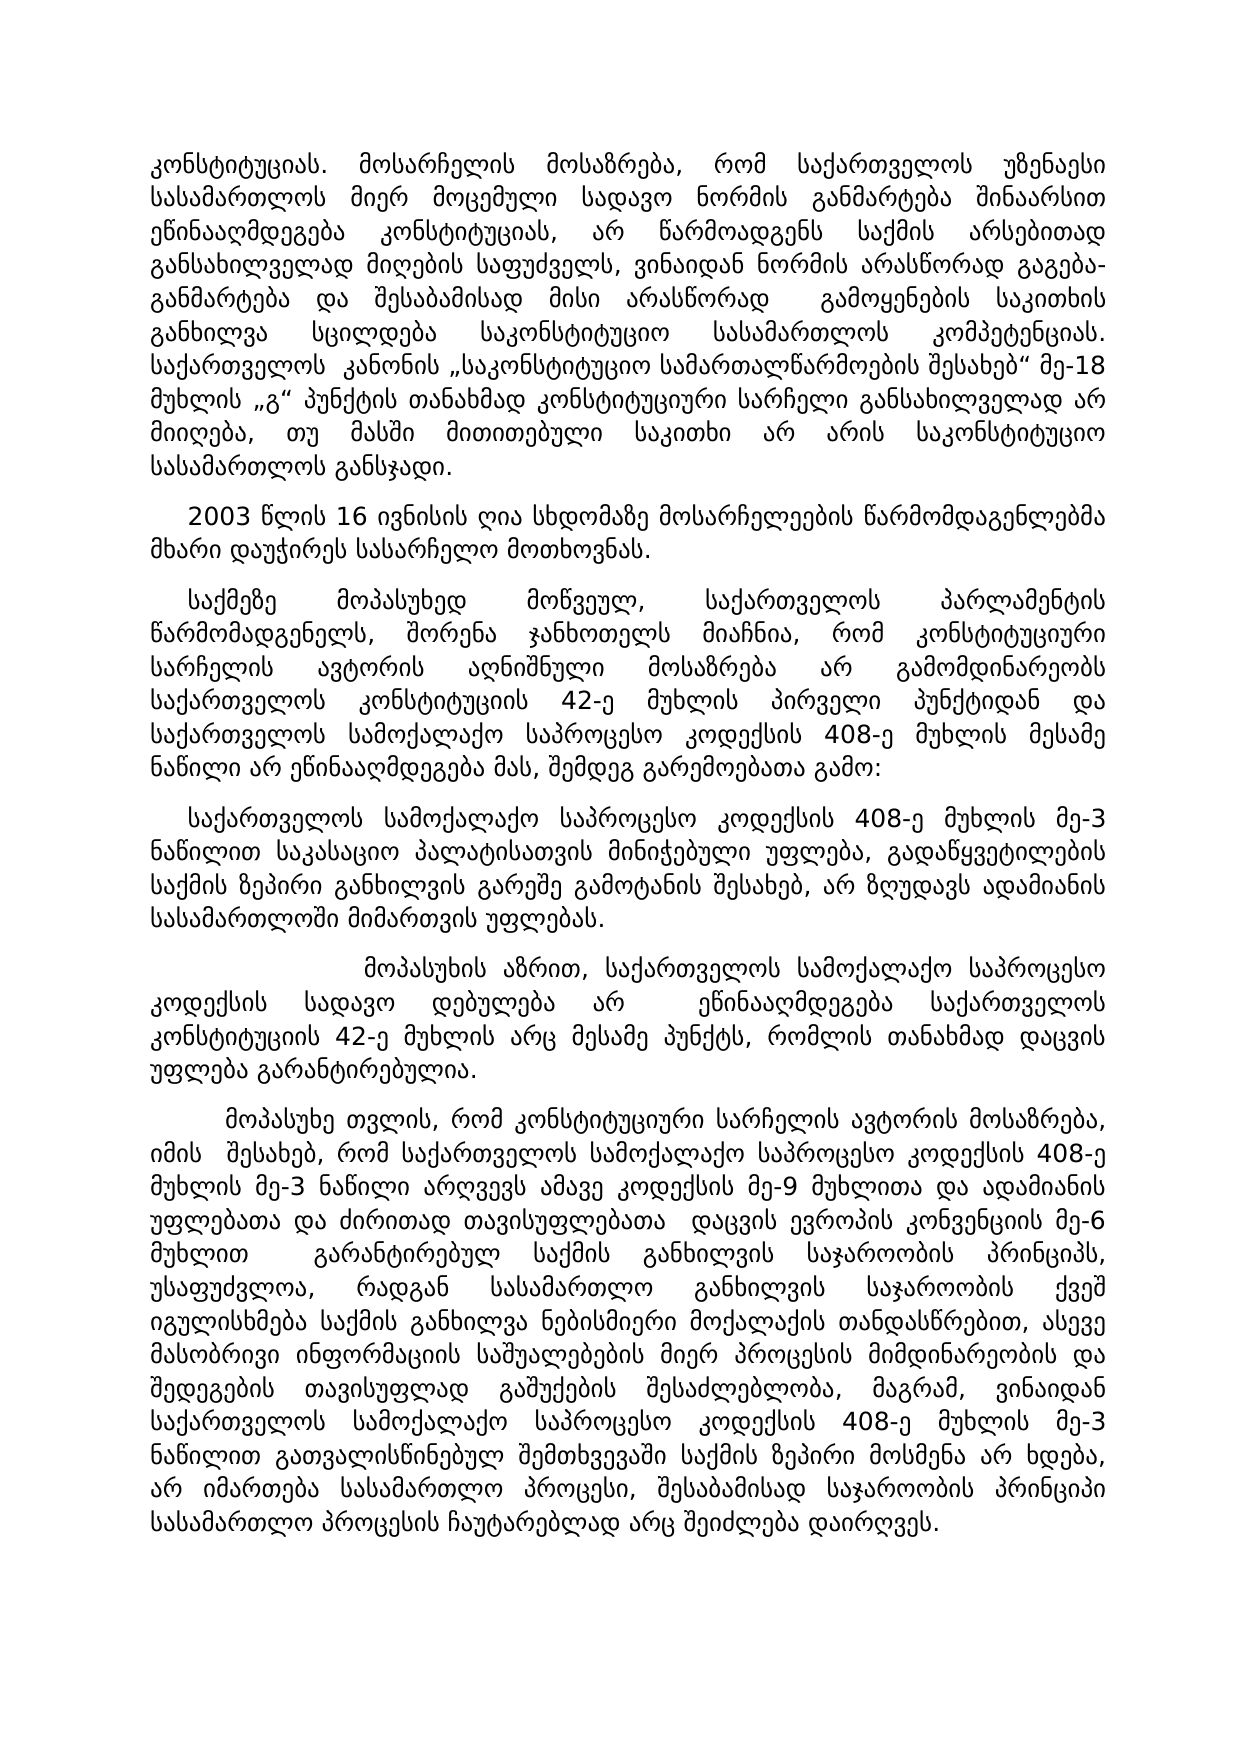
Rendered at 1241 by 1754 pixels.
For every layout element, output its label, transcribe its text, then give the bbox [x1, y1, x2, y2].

text 2003 წლის 16 ივნისის ღია სხდომაზე მოსარჩელეების წარმომდაგენლებმა მხარი დაუჭირეს სასარჩელო მოთხოვნას. [150, 502, 1106, 565]
text საქართველოს სამოქალაქო საპროცესო კოდექსის 408-ე მუხლის მე-3 ნაწილით საკასაციო პალატისათვის მინიჭებული უფლება, გადაწყვეტილების საქმის ზეპირი განხილვის გარეშე გამოტანის შესახებ, არ ზღუდავს ადამიანის სასამართლოში მიმართვის უფლებას. [150, 804, 1106, 933]
text მოპასუხე თვლის, რომ კონსტიტუციური სარჩელის ავტორის მოსაზრება, იმის შესახებ, რომ საქართველოს სამოქალაქო საპროცესო კოდექსის 408-ე მუხლის მე-3 ნაწილი არღვევს ამავე კოდექსის მე-9 მუხლითა და ადამიანის უფლებათა და ძირითად თავისუფლებათა დაცვის ევროპის კონვენციის მე-6 მუხლით გარანტირებულ საქმის განხილვის საჯაროობის პრინციპს, უსაფუძვლოა, რადგან სასამართლო განხილვის საჯაროობის ქვეშ იგულისხმება საქმის განხილვა ნებისმიერი მოქალაქის თანდასწრებით, ასევე მასობრივი ინფორმაციის საშუალებების მიერ პროცესის მიმდინარეობის და შედეგების თავისუფლად გაშუქების შესაძლებლობა, მაგრამ, ვინაიდან საქართველოს სამოქალაქო საპროცესო კოდექსის 408-ე მუხლის მე-3 ნაწილით გათვალისწინებულ შემთხვევაში საქმის ზეპირი მოსმენა არ ხდება, არ იმართება სასამართლო პროცესი, შესაბამისად საჯაროობის პრინციპი სასამართლო პროცესის ჩაუტარებლად არც შეიძლება დაირღვეს. [150, 1105, 1106, 1537]
text მოპასუხის აზრით, საქართველოს სამოქალაქო საპროცესო კოდექსის სადავო დებულება არ ეწინააღმდეგება საქართველოს კონსტიტუციის 42-ე მუხლის არც მესამე პუნქტს, რომლის თანახმად დაცვის უფლება გარანტირებულია. [150, 954, 1106, 1084]
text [150, 150, 1106, 481]
text საქმეზე მოპასუხედ მოწვეულ, საქართველოს პარლამენტის წარმომადგენელს, შორენა ჯანხოთელს მიაჩნია, რომ კონსტიტუციური სარჩელის ავტორის აღნიშნული მოსაზრება არ გამომდინარეობს საქართველოს კონსტიტუციის 42-ე მუხლის პირველი პუნქტიდან და საქართველოს სამოქალაქო საპროცესო კოდექსის 408-ე მუხლის მესამე ნაწილი არ ეწინააღმდეგება მას, შემდეგ გარემოებათა გამო: [150, 586, 1106, 783]
